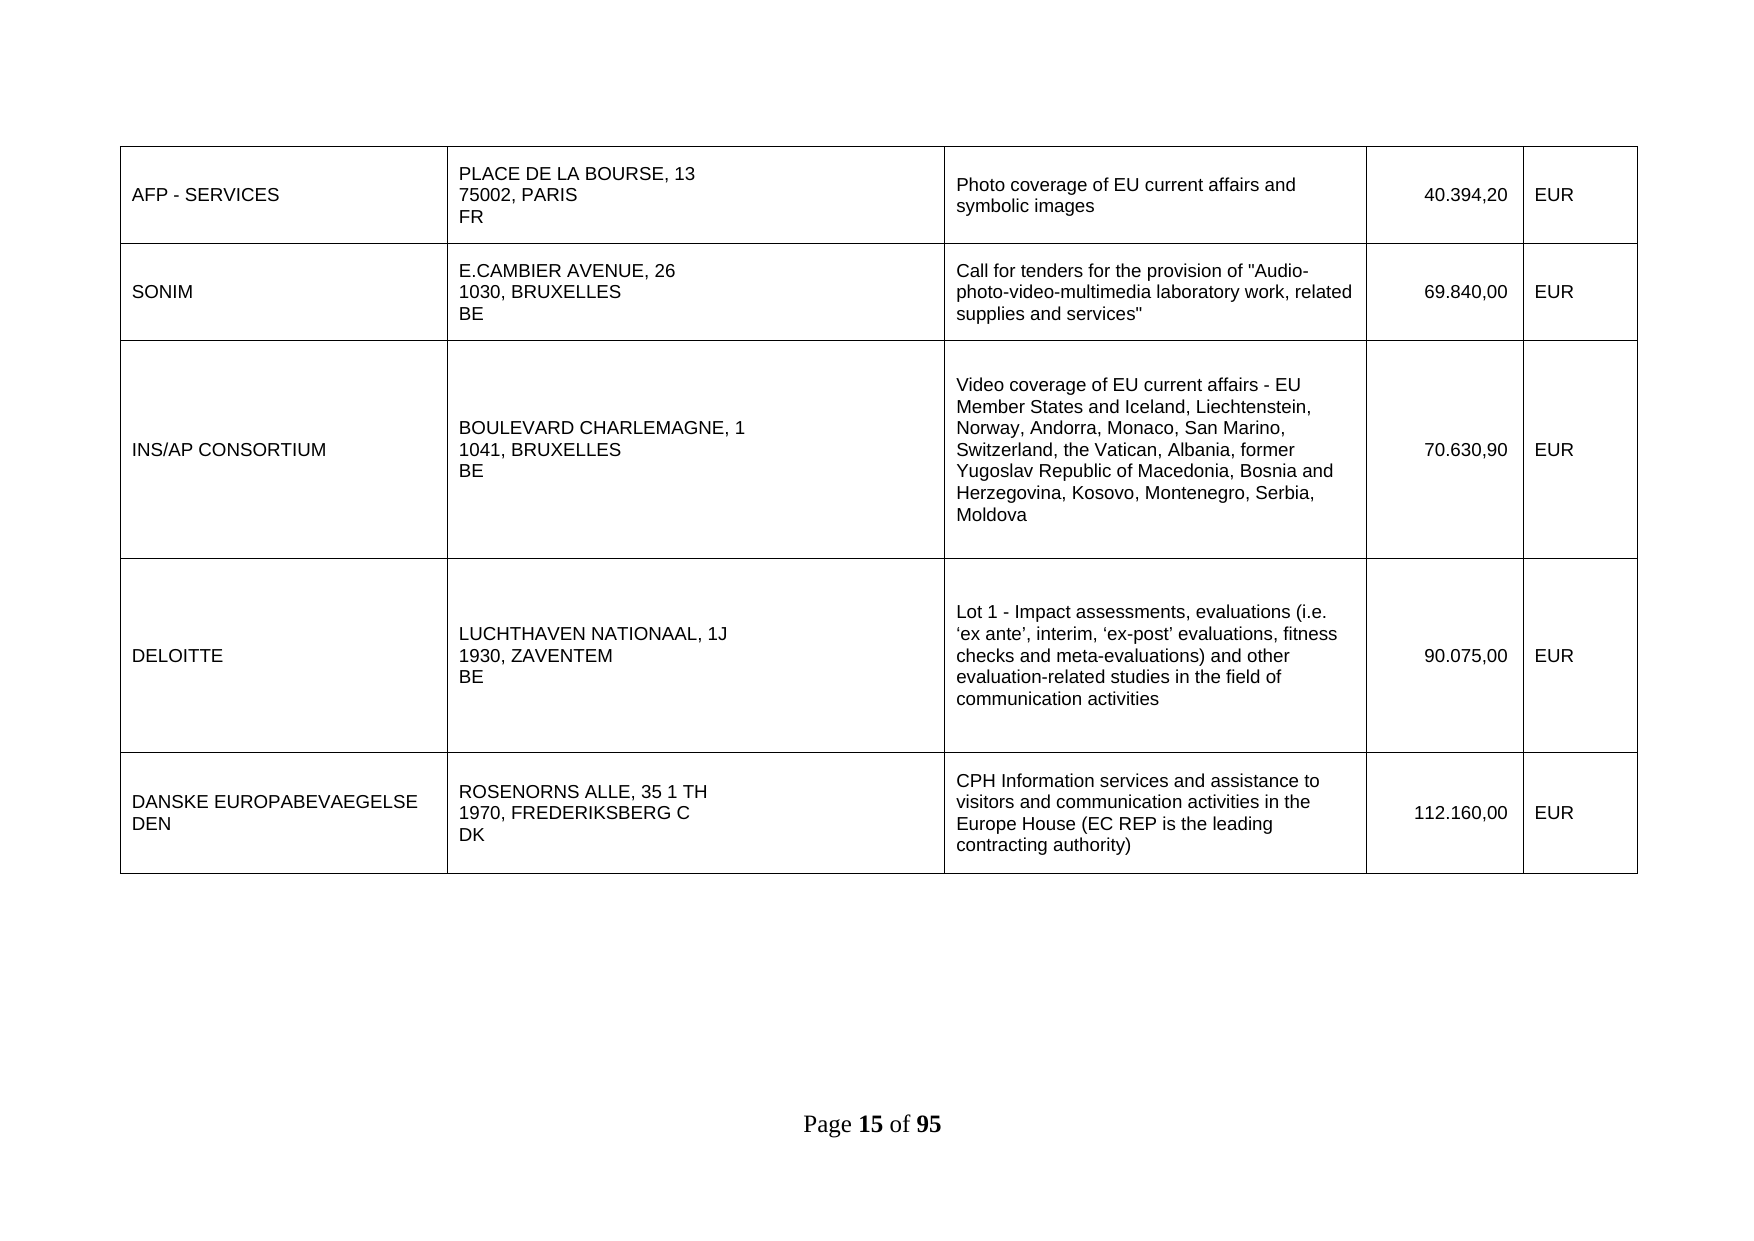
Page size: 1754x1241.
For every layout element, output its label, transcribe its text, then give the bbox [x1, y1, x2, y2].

table_cell Call for tenders for the provision of "Audio-photo-video-multimedia laboratory work, related supplies and services" [945, 244, 1366, 340]
table_cell EUR [1524, 147, 1637, 243]
table_cell Photo coverage of EU current affairs and symbolic images [945, 147, 1366, 243]
table_cell SONIM [121, 244, 447, 340]
table_cell 70.630,90 [1367, 341, 1523, 558]
table_cell CPH Information services and assistance to visitors and communication activities in the Europe House (EC REP is the leading contracting authority) [945, 753, 1366, 873]
table_cell 112.160,00 [1367, 753, 1523, 873]
table_cell E.CAMBIER AVENUE, 26 1030, BRUXELLES BE [448, 244, 944, 340]
table_cell EUR [1524, 559, 1637, 752]
table_cell DELOITTE [121, 559, 447, 752]
table_cell BOULEVARD CHARLEMAGNE, 1 1041, BRUXELLES BE [448, 341, 944, 558]
table_cell INS/AP CONSORTIUM [121, 341, 447, 558]
table_cell EUR [1524, 244, 1637, 340]
table_cell 40.394,20 [1367, 147, 1523, 243]
table_cell 90.075,00 [1367, 559, 1523, 752]
table_cell Video coverage of EU current affairs - EU Member States and Iceland, Liechtenstein, Norway, Andorra, Monaco, San Marino, Switzerland, the Vatican, Albania, former Yugoslav Republic of Macedonia, Bosnia and Herzegovina, Kosovo, Montenegro, Serbia, Moldova [945, 341, 1366, 558]
table_cell ROSENORNS ALLE, 35 1 TH 1970, FREDERIKSBERG C DK [448, 753, 944, 873]
table_cell AFP - SERVICES [121, 147, 447, 243]
table_cell DANSKE EUROPABEVAEGELSE DEN [121, 753, 447, 873]
table_cell LUCHTHAVEN NATIONAAL, 1J 1930, ZAVENTEM BE [448, 559, 944, 752]
table_cell EUR [1524, 753, 1637, 873]
table_cell PLACE DE LA BOURSE, 13 75002, PARIS FR [448, 147, 944, 243]
table_cell EUR [1524, 341, 1637, 558]
table_cell Lot 1 - Impact assessments, evaluations (i.e. ‘ex ante’, interim, ‘ex-post’ evaluations, fitness checks and meta-evaluations) and other evaluation-related studies in the field of communication activities [945, 559, 1366, 752]
table_cell 69.840,00 [1367, 244, 1523, 340]
